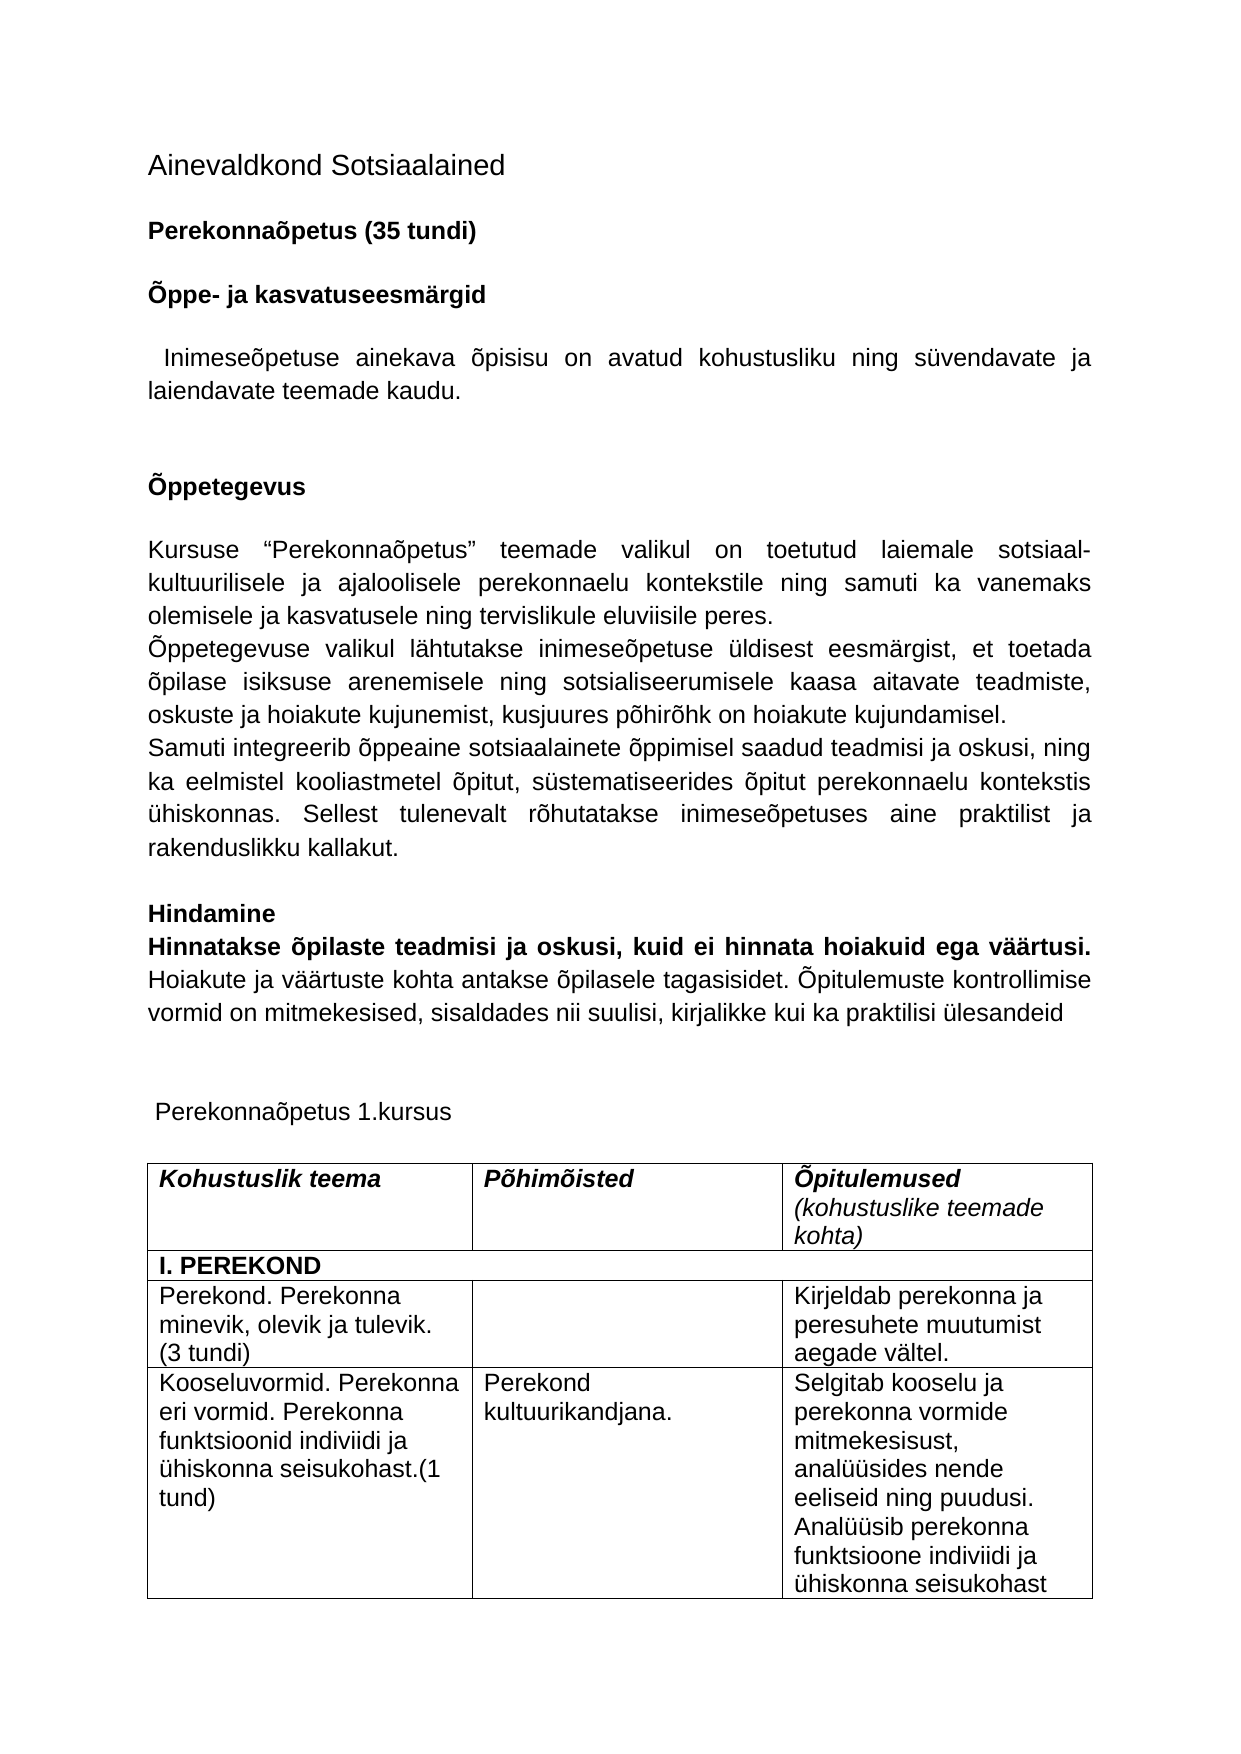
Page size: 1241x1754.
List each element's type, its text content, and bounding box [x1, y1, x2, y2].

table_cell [783, 1368, 1092, 1598]
text Samuti integreerib õppeaine sotsiaalainete õppimisel saadud teadmisi ja oskusi, ning ka eelmistel kooliastmetel õpitut, süstematiseerides õpitut perekonnaelu kontekstis ühiskonnas. Sellest tulenevalt rõhutatakse inimeseõpetuses aine praktilist ja rakenduslikku kallakut. [148, 733, 1093, 861]
table_header Põhimõisted [473, 1164, 782, 1250]
text Inimeseõpetuse ainekava õpisisu on avatud kohustusliku ning süvendavate ja laiendavate teemade kaudu. [148, 343, 1093, 404]
text Õppe- ja kasvatuseesmärgid [148, 279, 1093, 308]
table_cell [473, 1281, 782, 1367]
text Hinnatakse õpilaste teadmisi ja oskusi, kuid ei hinnata hoiakuid ega väärtusi. Hoiakute ja väärtuste kohta antakse õpilasele tagasisidet. Õpitulemuste kontrollimise vormid on mitmekesised, sisaldades nii suulisi, kirjalikke kui ka praktilisi ülesandeid [148, 932, 1093, 1026]
text Kursuse “Perekonnaõpetus” teemade valikul on toetutud laiemale sotsiaal-kultuurilisele ja ajaloolisele perekonnaelu kontekstile ning samuti ka vanemaks olemisele ja kasvatusele ning tervislikule eluviisile peres. [148, 535, 1093, 630]
table_cell I. PEREKOND [148, 1251, 1092, 1280]
text Perekonnaõpetus (35 tundi) [148, 216, 1093, 245]
text Hindamine [148, 898, 1093, 927]
text Õppetegevuse valikul lähtutakse inimeseõpetuse üldisest eesmärgist, et toetada õpilase isiksuse arenemisele ning sotsialiseerumisele kaasa aitavate teadmiste, oskuste ja hoiakute kujunemist, kusjuures põhirõhk on hoiakute kujundamisel. [148, 634, 1093, 729]
table_cell Perekond. Perekonna minevik, olevik ja tulevik. (3 tundi) [148, 1281, 472, 1367]
table_header Kohustuslik teema [148, 1164, 472, 1250]
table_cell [148, 1368, 472, 1598]
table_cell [473, 1368, 782, 1598]
text Perekonnaõpetus 1.kursus [148, 1097, 1093, 1125]
text Õppetegevus [148, 472, 1093, 501]
table_cell Kirjeldab perekonna ja peresuhete muutumist aegade vältel. [783, 1281, 1092, 1367]
text Ainevaldkond Sotsiaalained [148, 148, 1093, 181]
table_header Õpitulemused (kohustuslike teemade kohta) [783, 1164, 1092, 1250]
